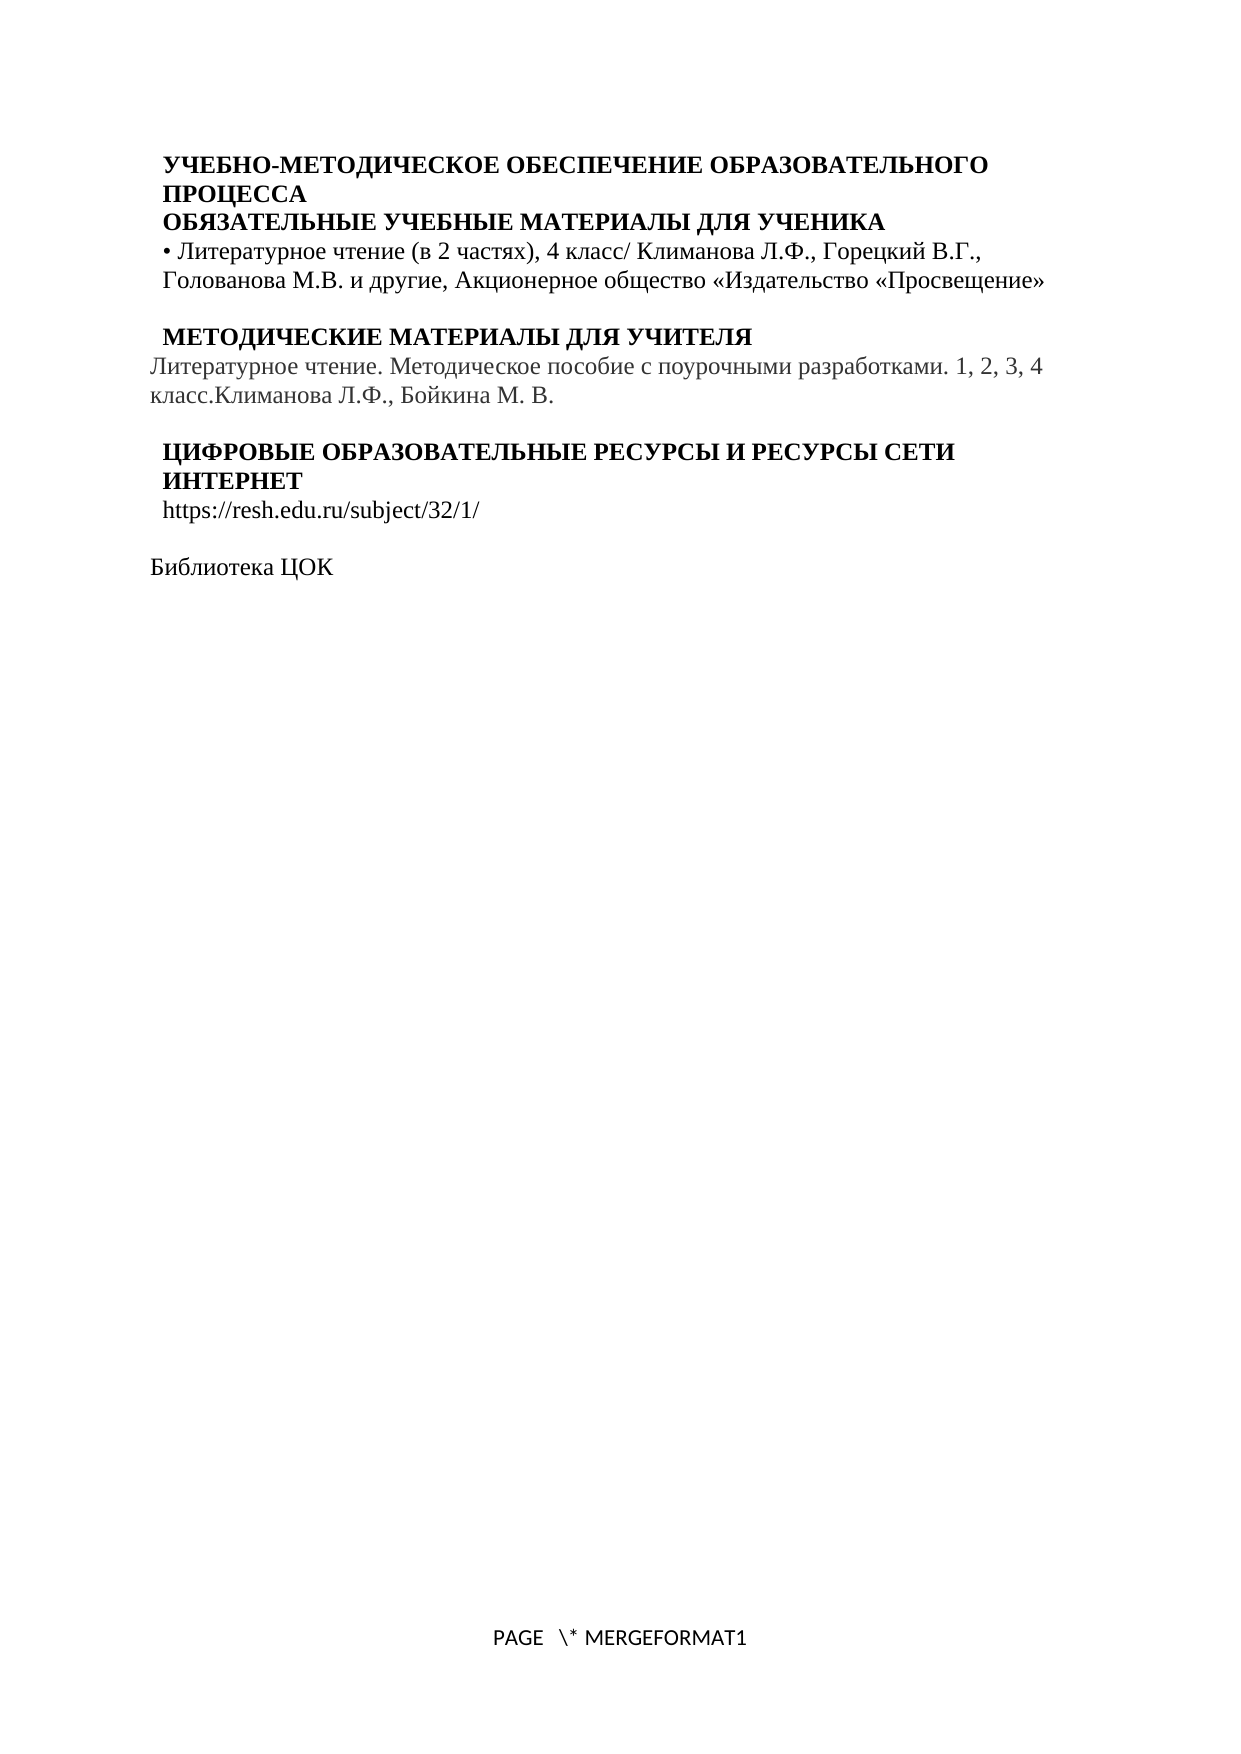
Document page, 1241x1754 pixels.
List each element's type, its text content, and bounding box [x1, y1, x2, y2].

text ОБЯЗАТЕЛЬНЫЕ УЧЕБНЫЕ МАТЕРИАЛЫ ДЛЯ УЧЕНИКА [162, 207, 1090, 236]
text УЧЕБНО-МЕТОДИЧЕСКОЕ ОБЕСПЕЧЕНИЕ ОБРАЗОВАТЕЛЬНОГО ПРОЦЕССА [162, 150, 1090, 207]
text ​​‌https://resh.edu.ru/subject/32/1/‌​ [162, 495, 1090, 524]
text Литературное чтение. Методическое пособие с поурочными разработками. 1, 2, 3, 4 класс.Климанова Л.Ф., Бойкина М. В. [150, 351, 1090, 409]
text • Литературное чтение (в 2 частях), 4 класс/ Климанова Л.Ф., Горецкий В.Г., Голованова М.В. и другие, Акционерное общество «Издательство «Просвещение»‌​ [162, 236, 1090, 294]
text Библиотека ЦОК [150, 552, 1090, 581]
text ЦИФРОВЫЕ ОБРАЗОВАТЕЛЬНЫЕ РЕСУРСЫ И РЕСУРСЫ СЕТИ ИНТЕРНЕТ [162, 437, 1090, 495]
text МЕТОДИЧЕСКИЕ МАТЕРИАЛЫ ДЛЯ УЧИТЕЛЯ [162, 322, 1090, 351]
